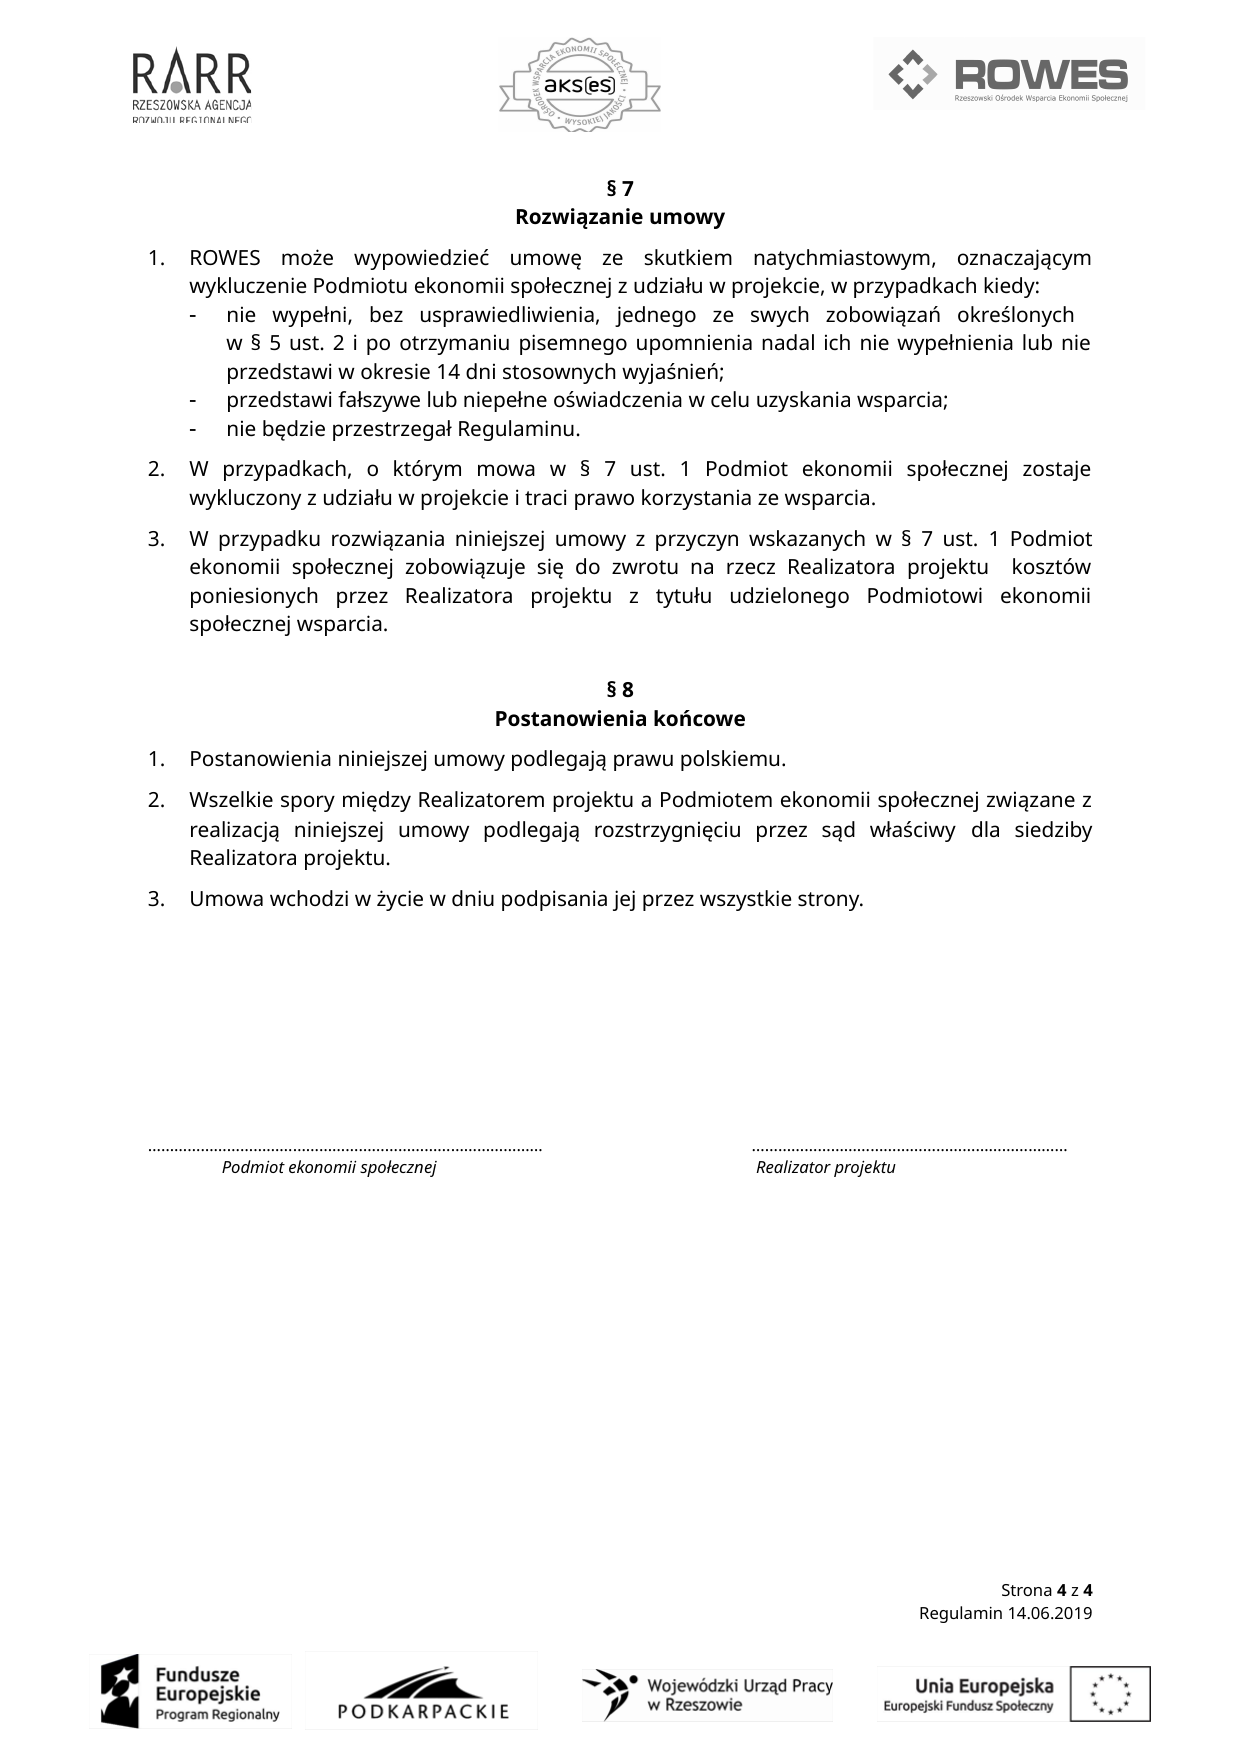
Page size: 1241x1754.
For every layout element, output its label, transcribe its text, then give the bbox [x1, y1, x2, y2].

list nie będzie przestrzegał Regulaminu. [189, 414, 1092, 442]
picture [498, 37, 661, 132]
list nie wypełni, bez usprawiedliwienia, jednego ze swych zobowiązań określonych w § 5 ust. 2 i po otrzymaniu pisemnego upomnienia nadal ich nie wypełnienia lub nie przedstawi w okresie 14 dni stosownych wyjaśnień; [189, 300, 1092, 385]
text Podmiot ekonomii społecznej Realizator projektu [222, 1156, 1092, 1179]
list Umowa wchodzi w życie w dniu podpisania jej przez wszystkie strony. [148, 884, 1092, 913]
list Wszelkie spory między Realizatorem projektu a Podmiotem ekonomii społecznej związane z realizacją niniejszej umowy podlegają rozstrzygnięciu przez sąd właściwy dla siedziby Realizatora projektu. [148, 786, 1092, 872]
list W przypadku rozwiązania niniejszej umowy z przyczyn wskazanych w § 7 ust. 1 Podmiot ekonomii społecznej zobowiązuje się do zwrotu na rzecz Realizatora projektu kosztów poniesionych przez Realizatora projektu z tytułu udzielonego Podmiotowi ekonomii społecznej wsparcia. [148, 524, 1092, 638]
text ……………………………………………………………………………… ……………………………………………………………… [148, 1133, 1092, 1156]
picture [303, 1649, 540, 1732]
list W przypadkach, o którym mowa w § 7 ust. 1 Podmiot ekonomii społecznej zostaje wykluczony z udziału w projekcie i traci prawo korzystania ze wsparcia. [148, 454, 1092, 511]
picture [875, 1664, 1153, 1724]
list ROWES może wypowiedzieć umowę ze skutkiem natychmiastowym, oznaczającym wykluczenie Podmiotu ekonomii społecznej z udziału w projekcie, w przypadkach kiedy: [148, 243, 1092, 300]
list Postanowienia niniejszej umowy podlegają prawu polskiemu. [148, 744, 1092, 773]
text Postanowienia końcowe [148, 704, 1092, 732]
picture [873, 37, 1145, 109]
picture [87, 1652, 294, 1731]
picture [133, 46, 252, 122]
text § 8 [148, 675, 1092, 704]
text § 7 [148, 174, 1092, 202]
list przedstawi fałszywe lub niepełne oświadczenia w celu uzyskania wsparcia; [189, 385, 1092, 414]
picture [580, 1667, 835, 1724]
text Rozwiązanie umowy [148, 202, 1092, 231]
